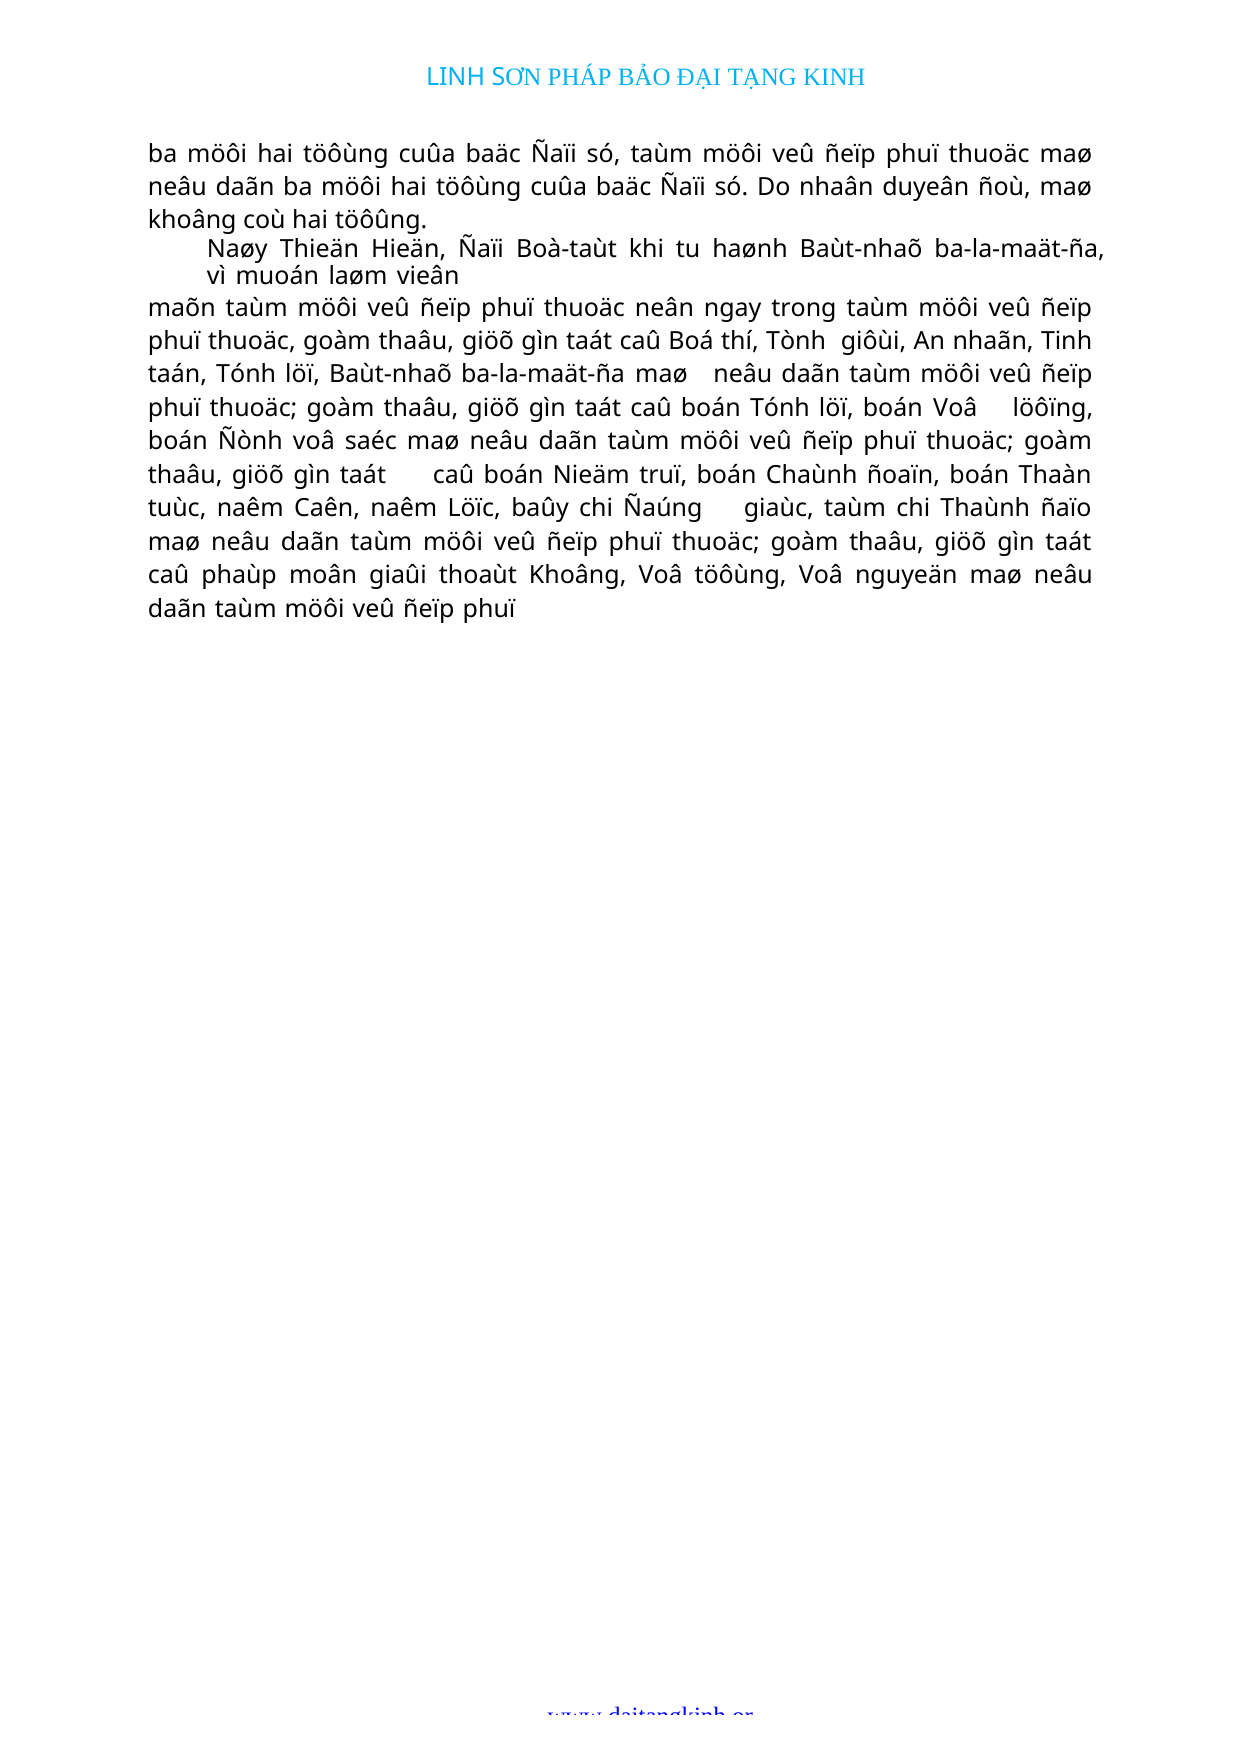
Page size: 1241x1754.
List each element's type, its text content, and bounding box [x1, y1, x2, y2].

text Naøy Thieän Hieän, Ñaïi Boà-taùt khi tu haønh Baùt-nhaõ ba-la-maät-ña, vì muoán laøm vieân [207, 236, 1105, 290]
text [148, 135, 1093, 236]
text maõn taùm möôi veû ñeïp phuï thuoäc neân ngay trong taùm möôi veû ñeïp phuï thuoäc, goàm thaâu, giöõ gìn taát caû Boá thí, Tònh giôùi, An nhaãn, Tinh taán, Tónh löï, Baùt-nhaõ ba-la-maät-ña maø neâu daãn taùm möôi veû ñeïp phuï thuoäc; goàm thaâu, giöõ gìn taát caû boán Tónh löï, boán Voâ löôïng, boán Ñònh voâ saéc maø neâu daãn taùm möôi veû ñeïp phuï thuoäc; goàm thaâu, giöõ gìn taát caû boán Nieäm truï, boán Chaùnh ñoaïn, boán Thaàn tuùc, naêm Caên, naêm Löïc, baûy chi Ñaúng giaùc, taùm chi Thaùnh ñaïo maø neâu daãn taùm möôi veû ñeïp phuï thuoäc; goàm thaâu, giöõ gìn taát caû phaùp moân giaûi thoaùt Khoâng, Voâ töôùng, Voâ nguyeän maø neâu daãn taùm möôi veû ñeïp phuï [148, 290, 1093, 624]
